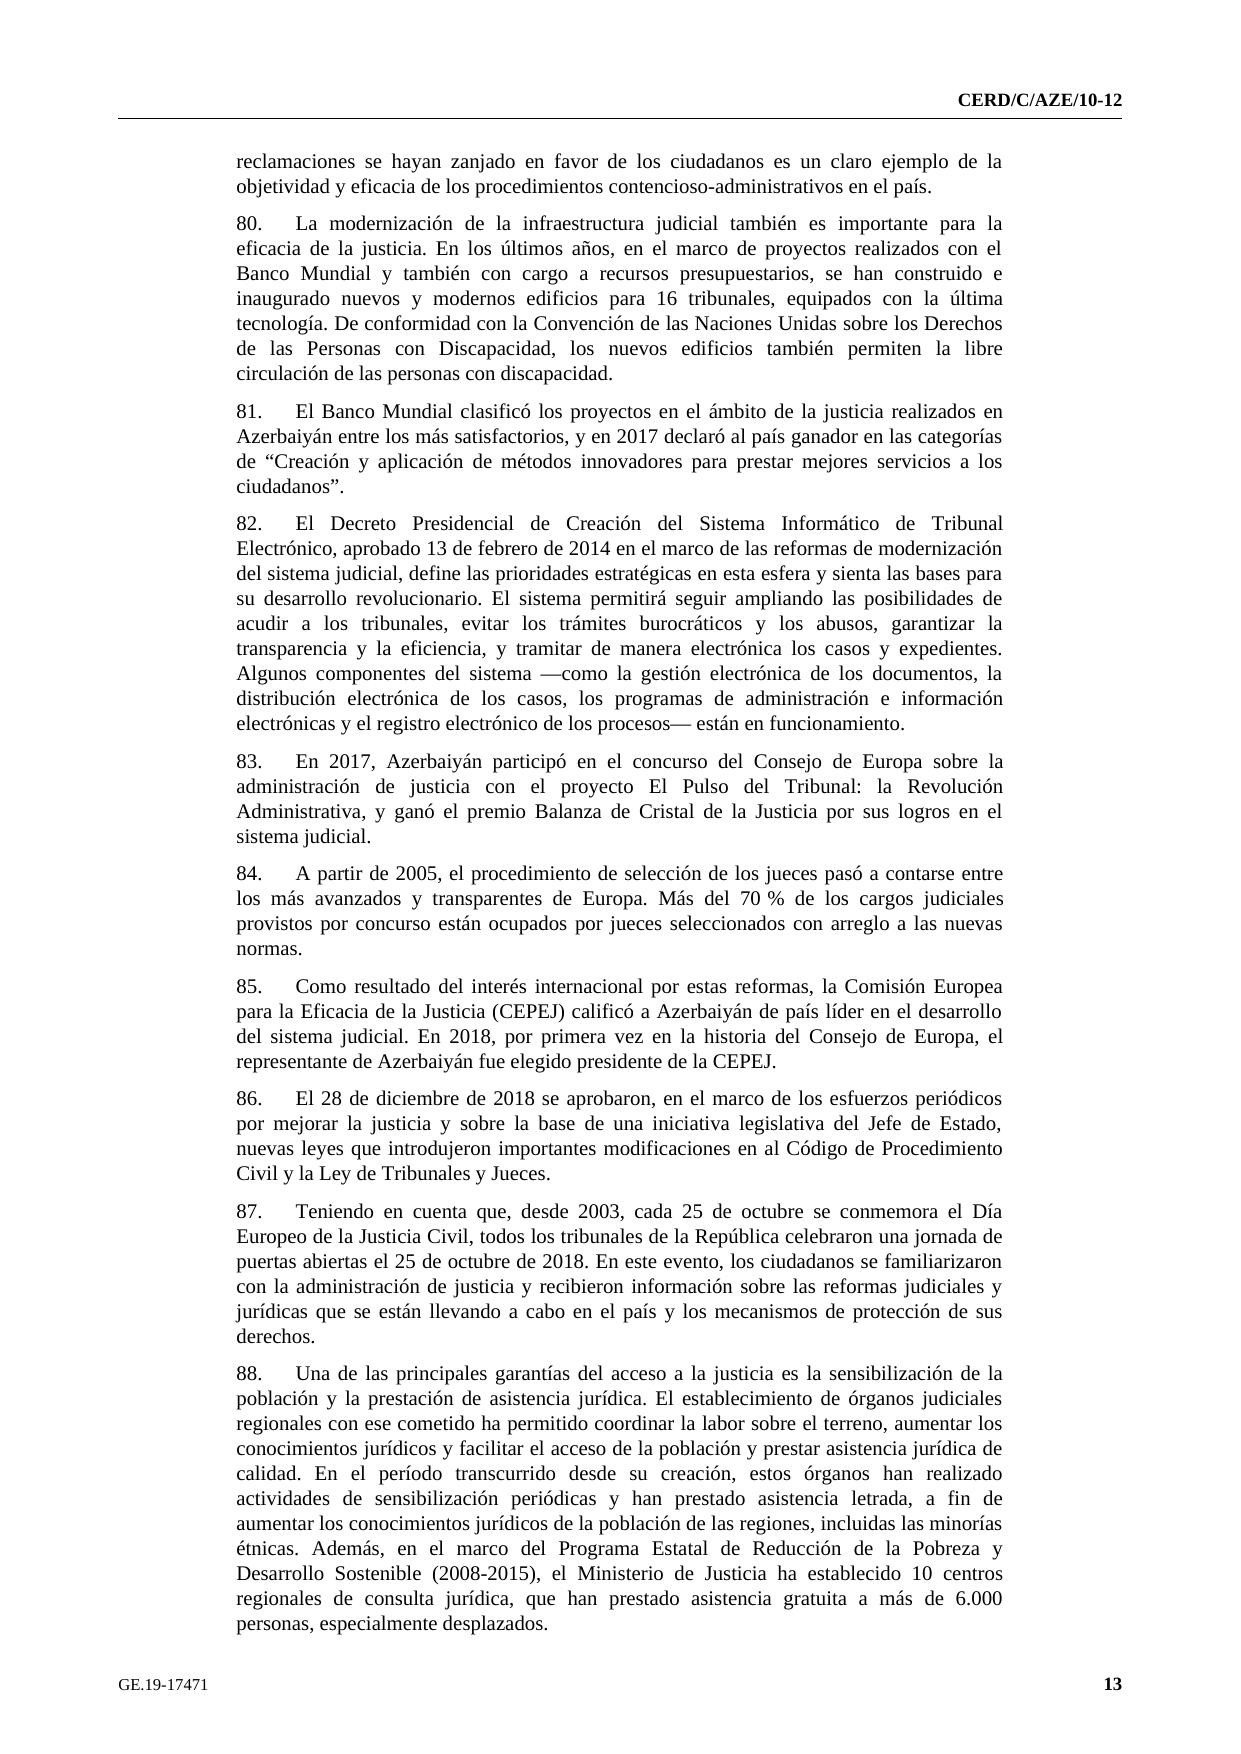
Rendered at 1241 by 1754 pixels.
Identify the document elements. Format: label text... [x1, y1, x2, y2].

text 87. Teniendo en cuenta que, desde 2003, cada 25 de octubre se conmemora el Día Europeo de la Justicia Civil, todos los tribunales de la República celebraron una jornada de puertas abiertas el 25 de octubre de 2018. En este evento, los ciudadanos se familiarizaron con la administración de justicia y recibieron información sobre las reformas judiciales y jurídicas que se están llevando a cabo en el país y los mecanismos de protección de sus derechos. [236, 1198, 1004, 1348]
text 83. En 2017, Azerbaiyán participó en el concurso del Consejo de Europa sobre la administración de justicia con el proyecto El Pulso del Tribunal: la Revolución Administrativa, y ganó el premio Balanza de Cristal de la Justicia por sus logros en el sistema judicial. [236, 748, 1004, 848]
text 85. Como resultado del interés internacional por estas reformas, la Comisión Europea para la Eficacia de la Justicia (CEPEJ) calificó a Azerbaiyán de país líder en el desarrollo del sistema judicial. En 2018, por primera vez en la historia del Consejo de Europa, el representante de Azerbaiyán fue elegido presidente de la CEPEJ. [236, 973, 1004, 1073]
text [236, 148, 1004, 198]
text 82. El Decreto Presidencial de Creación del Sistema Informático de Tribunal Electrónico, aprobado 13 de febrero de 2014 en el marco de las reformas de modernización del sistema judicial, define las prioridades estratégicas en esta esfera y sienta las bases para su desarrollo revolucionario. El sistema permitirá seguir ampliando las posibilidades de acudir a los tribunales, evitar los trámites burocráticos y los abusos, garantizar la transparencia y la eficiencia, y tramitar de manera electrónica los casos y expedientes. Algunos componentes del sistema —como la gestión electrónica de los documentos, la distribución electrónica de los casos, los programas de administración e información electrónicas y el registro electrónico de los procesos— están en funcionamiento. [236, 510, 1004, 735]
text 81. El Banco Mundial clasificó los proyectos en el ámbito de la justicia realizados en Azerbaiyán entre los más satisfactorios, y en 2017 declaró al país ganador en las categorías de “Creación y aplicación de métodos innovadores para prestar mejores servicios a los ciudadanos”. [236, 398, 1004, 498]
text 80. La modernización de la infraestructura judicial también es importante para la eficacia de la justicia. En los últimos años, en el marco de proyectos realizados con el Banco Mundial y también con cargo a recursos presupuestarios, se han construido e inaugurado nuevos y modernos edificios para 16 tribunales, equipados con la última tecnología. De conformidad con la Convención de las Naciones Unidas sobre los Derechos de las Personas con Discapacidad, los nuevos edificios también permiten la libre circulación de las personas con discapacidad. [236, 210, 1004, 385]
text 88. Una de las principales garantías del acceso a la justicia es la sensibilización de la población y la prestación de asistencia jurídica. El establecimiento de órganos judiciales regionales con ese cometido ha permitido coordinar la labor sobre el terreno, aumentar los conocimientos jurídicos y facilitar el acceso de la población y prestar asistencia jurídica de calidad. En el período transcurrido desde su creación, estos órganos han realizado actividades de sensibilización periódicas y han prestado asistencia letrada, a fin de aumentar los conocimientos jurídicos de la población de las regiones, incluidas las minorías étnicas. Además, en el marco del Programa Estatal de Reducción de la Pobreza y Desarrollo Sostenible (2008-2015), el Ministerio de Justicia ha establecido 10 centros regionales de consulta jurídica, que han prestado asistencia gratuita a más de 6.000 personas, especialmente desplazados. [236, 1360, 1004, 1635]
text 84. A partir de 2005, el procedimiento de selección de los jueces pasó a contarse entre los más avanzados y transparentes de Europa. Más del 70 % de los cargos judiciales provistos por concurso están ocupados por jueces seleccionados con arreglo a las nuevas normas. [236, 860, 1004, 960]
text 86. El 28 de diciembre de 2018 se aprobaron, en el marco de los esfuerzos periódicos por mejorar la justicia y sobre la base de una iniciativa legislativa del Jefe de Estado, nuevas leyes que introdujeron importantes modificaciones en al Código de Procedimiento Civil y la Ley de Tribunales y Jueces. [236, 1085, 1004, 1185]
